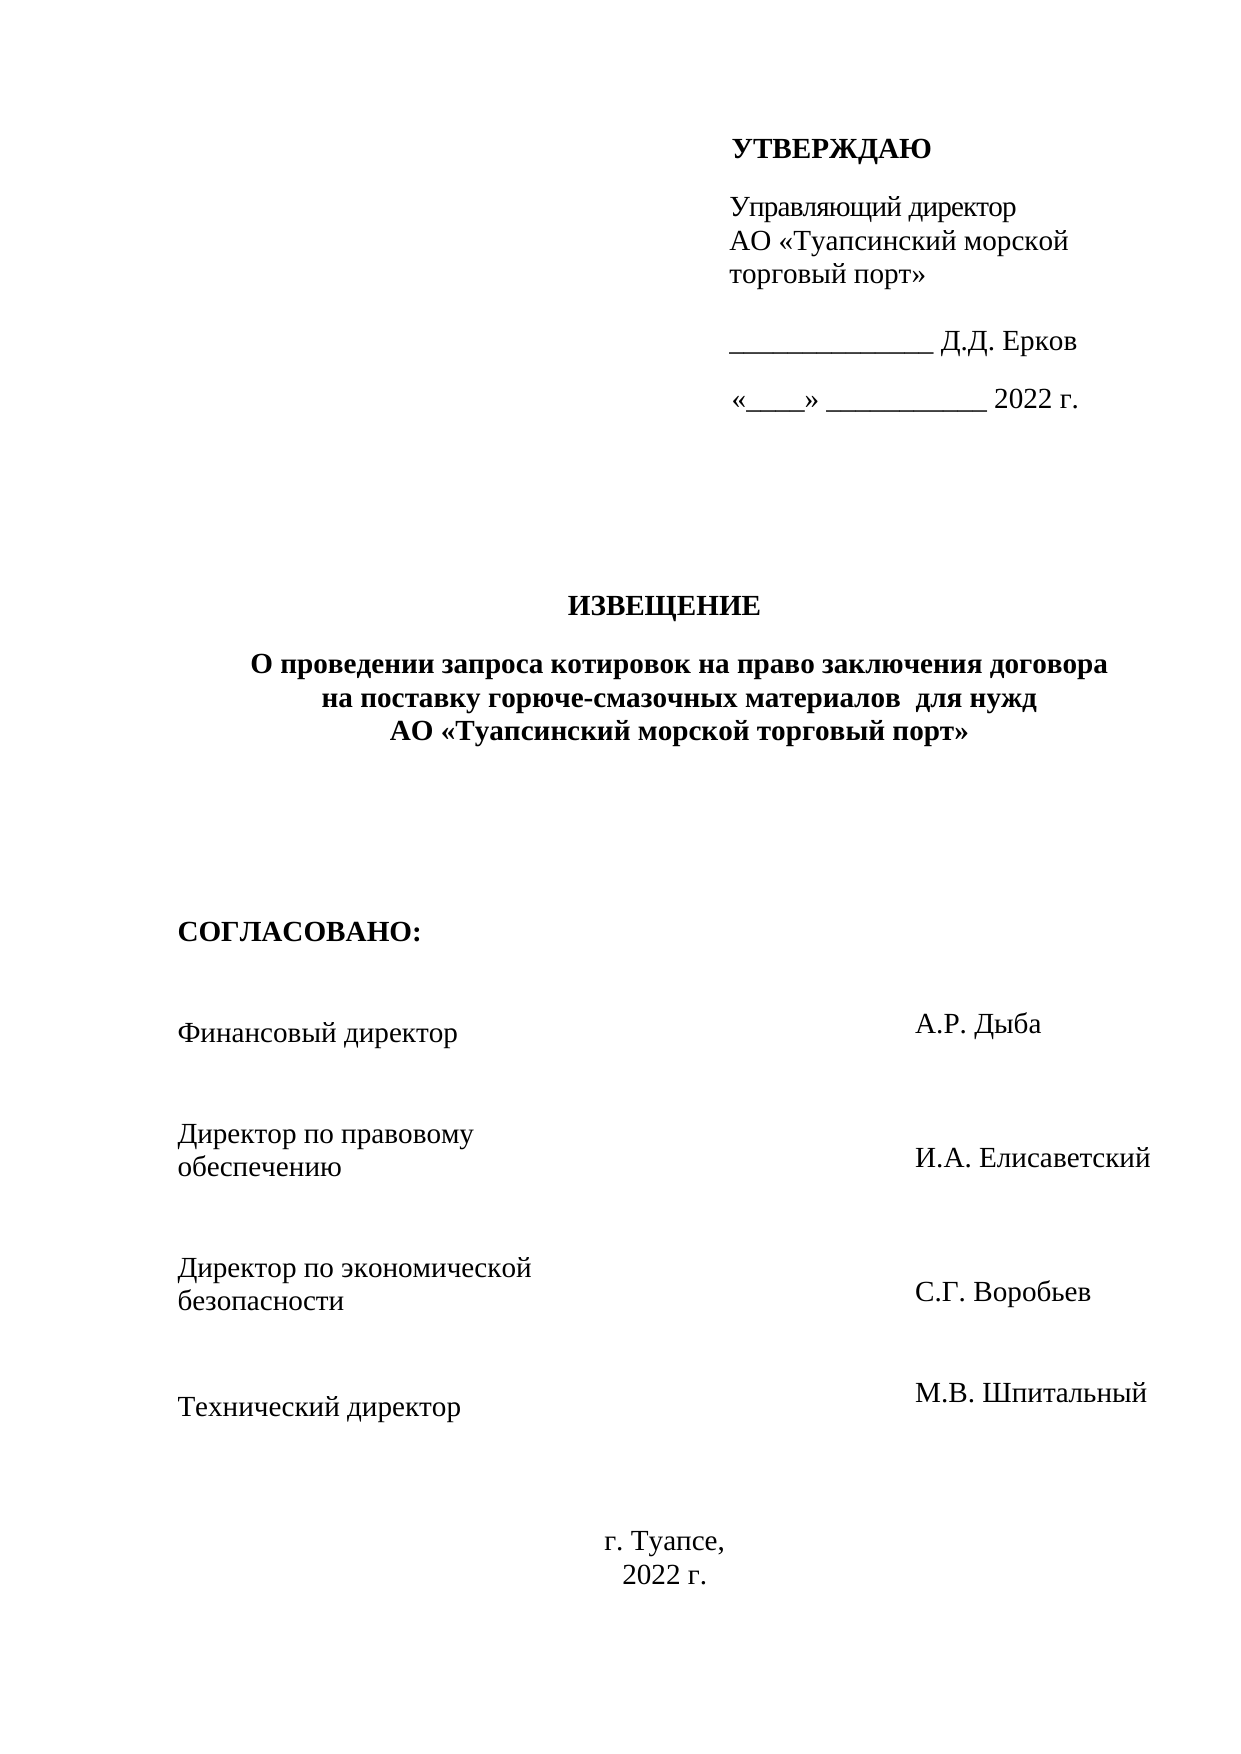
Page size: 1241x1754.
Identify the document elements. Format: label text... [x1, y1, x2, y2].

table_header УТВЕРЖДАЮ Управляющий директор АО «Туапсинский морской торговый порт» ______________ Д.Д. Ерков «____» ___________ 2022 г. [625, 122, 1219, 424]
text 2022 г. [177, 1557, 1152, 1591]
table_header А.Р. Дыба И.А. Елисаветский С.Г. Воробьев М.В. Шпитальный [736, 915, 1163, 1466]
text О проведении запроса котировок на право заключения договора на поставку горюче-смазочных материалов для нужд [207, 646, 1152, 713]
text АО «Туапсинский морской торговый порт» [207, 713, 1152, 747]
text г. Туапсе, [177, 1523, 1152, 1557]
table_header СОГЛАСОВАНО: Финансовый директор Директор по правовому обеспечению Директор по экономической безопасности Технический директор [166, 915, 736, 1466]
text ИЗВЕЩЕНИЕ [177, 588, 1152, 621]
